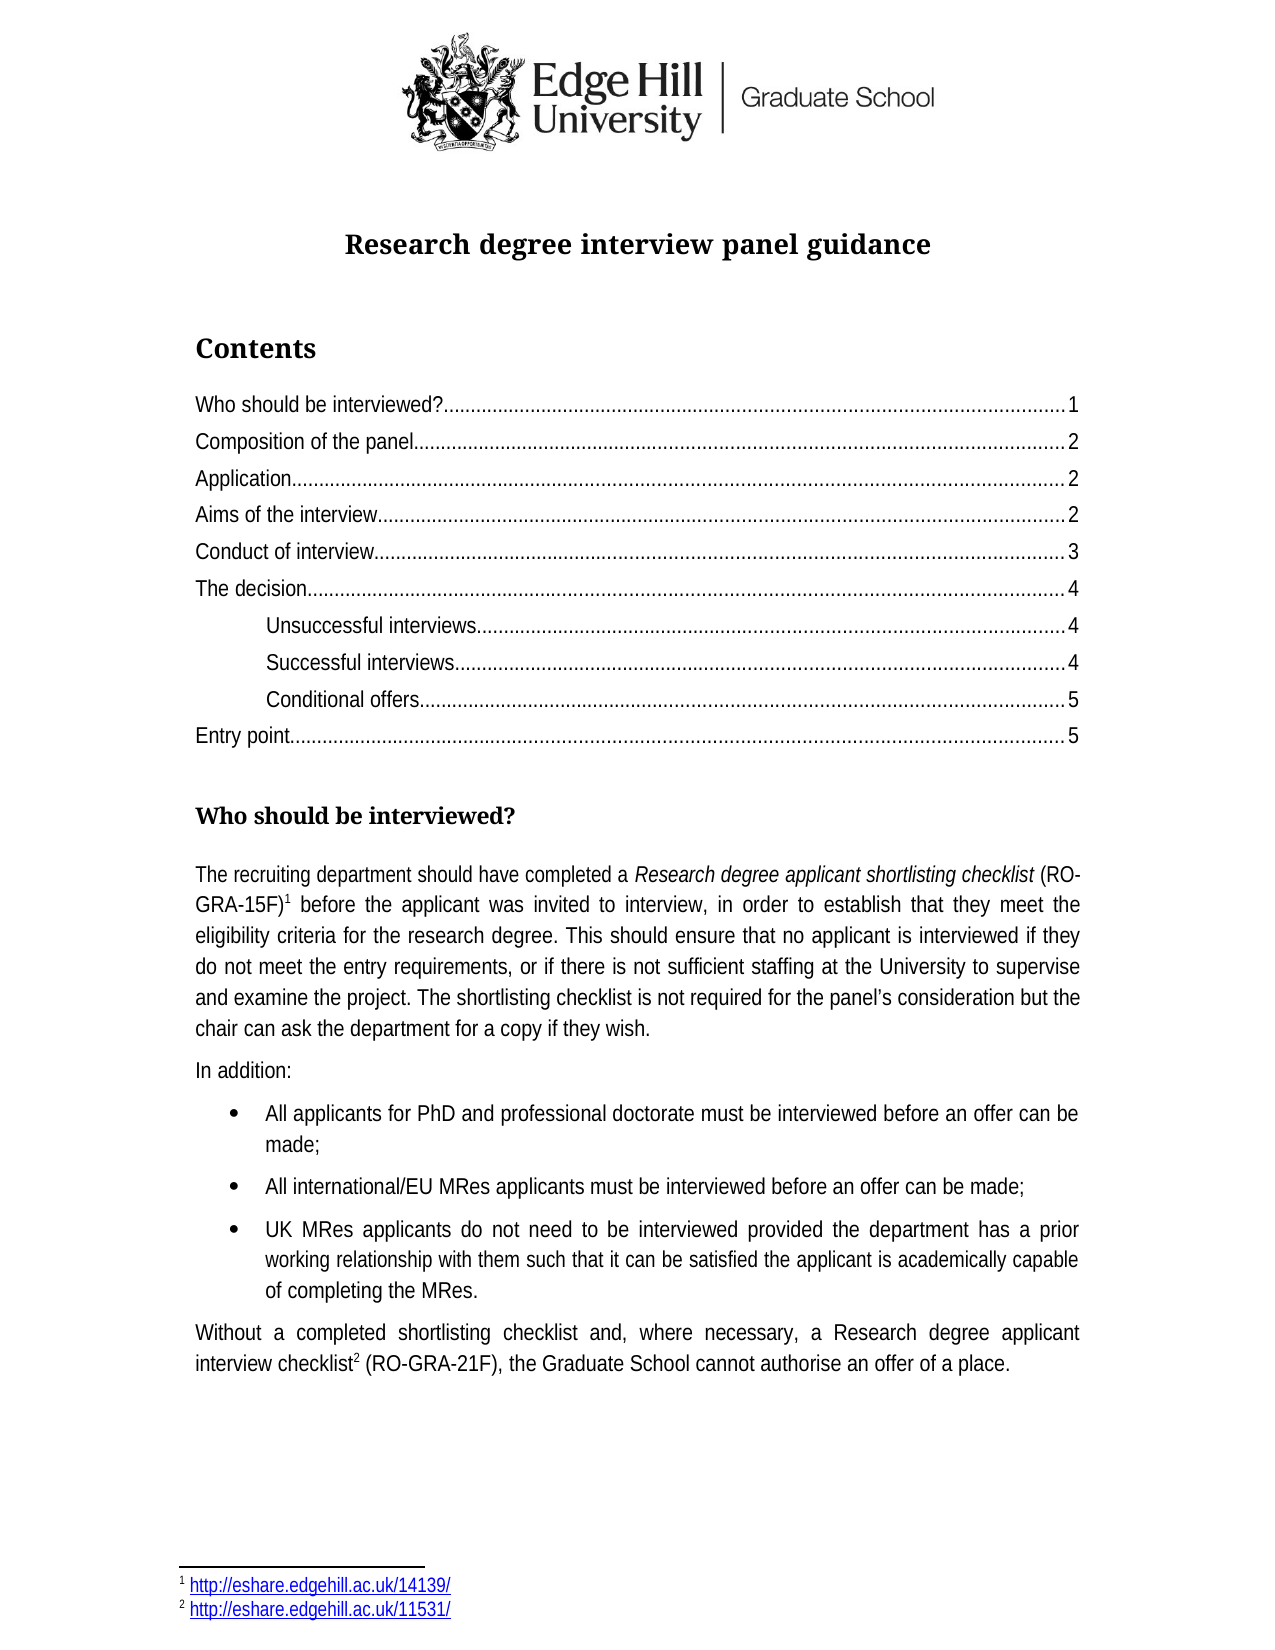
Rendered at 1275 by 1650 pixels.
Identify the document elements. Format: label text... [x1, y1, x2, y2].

text In addition: [195, 1057, 1158, 1084]
subtitle Who should be interviewed? [195, 800, 1158, 831]
text Without a completed shortlisting checklist and, where necessary, a Research degree applicant interview checklist (RO-GRA-21F), the Graduate School cannot authorise an offer of a place. [195, 1319, 1080, 1377]
list All international/EU MRes applicants must be interviewed before an offer can be made; [230, 1173, 1158, 1199]
picture [387, 26, 949, 157]
list All applicants for PhD and professional doctorate must be interviewed before an offer can be made; [230, 1100, 1080, 1157]
title Research degree interview panel guidance [340, 225, 936, 262]
text The recruiting department should have completed a Research degree applicant shortlisting checklist (RO- GRA-15F) before the applicant was invited to interview, in order to establish that they meet the eligibility criteria for the research degree. This should ensure that no applicant is interviewed if they do not meet the entry requirements, or if there is not sufficient staffing at the University to supervise and examine the project. The shortlisting checklist is not required for the panel’s consideration but the chair can ask the department for a copy if they wish. [195, 861, 1081, 1041]
list UK MRes applicants do not need to be interviewed provided the department has a prior working relationship with them such that it can be satisfied the applicant is academically capable of completing the MRes. [230, 1216, 1080, 1303]
title Contents [195, 330, 1158, 367]
